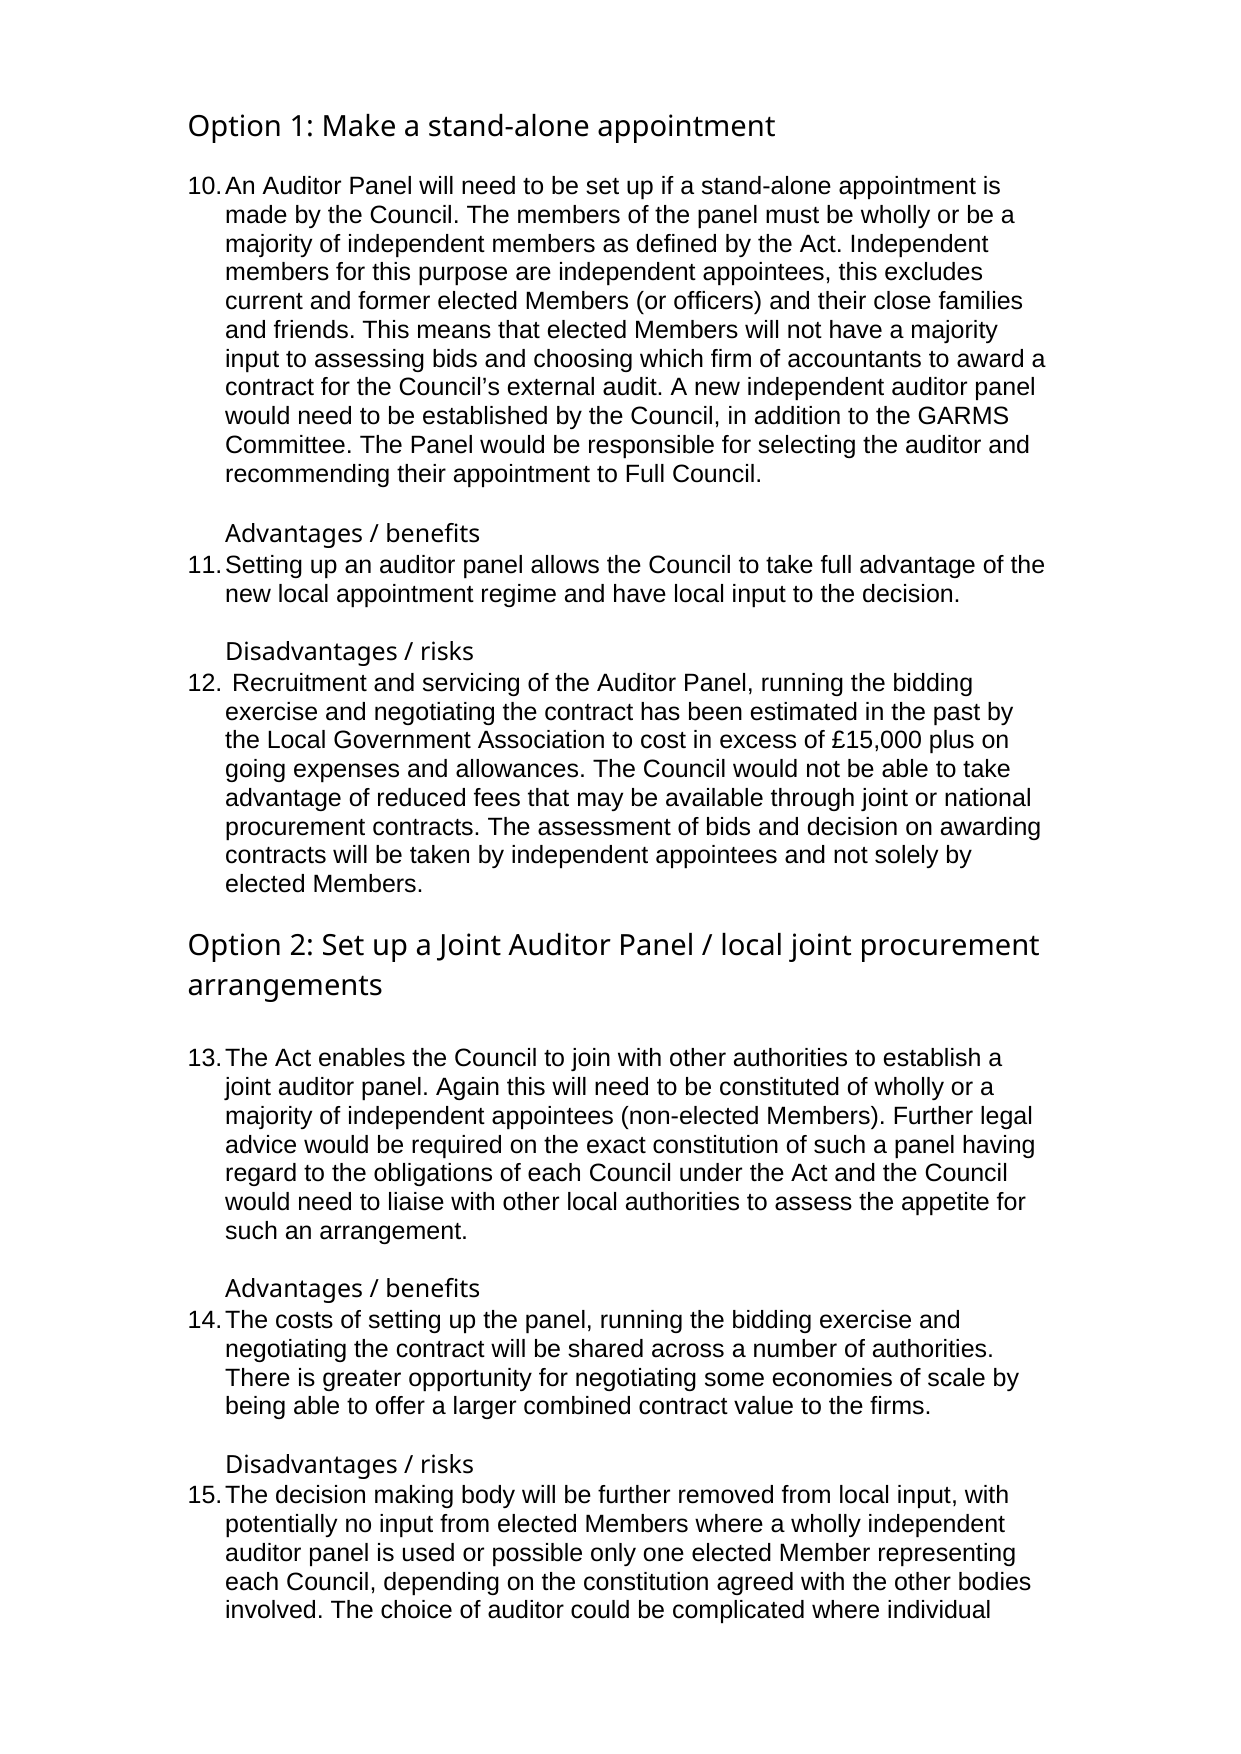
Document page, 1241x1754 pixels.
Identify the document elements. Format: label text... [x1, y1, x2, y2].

list The costs of setting up the panel, running the bidding exercise and negotiating the contract will be shared across a number of authorities. There is greater opportunity for negotiating some economies of scale by being able to offer a larger combined contract value to the firms. [187, 1305, 1053, 1420]
list An Auditor Panel will need to be set up if a stand-alone appointment is made by the Council. The members of the panel must be wholly or be a majority of independent members as defined by the Act. Independent members for this purpose are independent appointees, this excludes current and former elected Members (or officers) and their close families and friends. This means that elected Members will not have a majority input to assessing bids and choosing which firm of accountants to award a contract for the Council’s external audit. A new independent auditor panel would need to be established by the Council, in addition to the GARMS Committee. The Panel would be responsible for selecting the auditor and recommending their appointment to Full Council. [187, 171, 1053, 487]
list The Act enables the Council to join with other authorities to establish a joint auditor panel. Again this will need to be constituted of wholly or a majority of independent appointees (non-elected Members). Further legal advice would be required on the exact constitution of such a panel having regard to the obligations of each Council under the Act and the Council would need to liaise with other local authorities to assess the appetite for such an arrangement. [187, 1043, 1053, 1245]
text Option 1: Make a stand-alone appointment [187, 105, 1053, 145]
list Advantages / benefits [225, 516, 1053, 550]
list Disadvantages / risks [225, 634, 1053, 668]
list Disadvantages / risks [225, 1446, 1053, 1481]
list Recruitment and servicing of the Auditor Panel, running the bidding exercise and negotiating the contract has been estimated in the past by the Local Government Association to cost in excess of £15,000 plus on going expenses and allowances. The Council would not be able to take advantage of reduced fees that may be available through joint or national procurement contracts. The assessment of bids and decision on awarding contracts will be taken by independent appointees and not solely by elected Members. [187, 668, 1053, 898]
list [187, 1481, 1053, 1624]
list Advantages / benefits [225, 1271, 1053, 1305]
text Option 2: Set up a Joint Auditor Panel / local joint procurement arrangements [187, 924, 1053, 1004]
list Setting up an auditor panel allows the Council to take full advantage of the new local appointment regime and have local input to the decision. [187, 550, 1053, 608]
